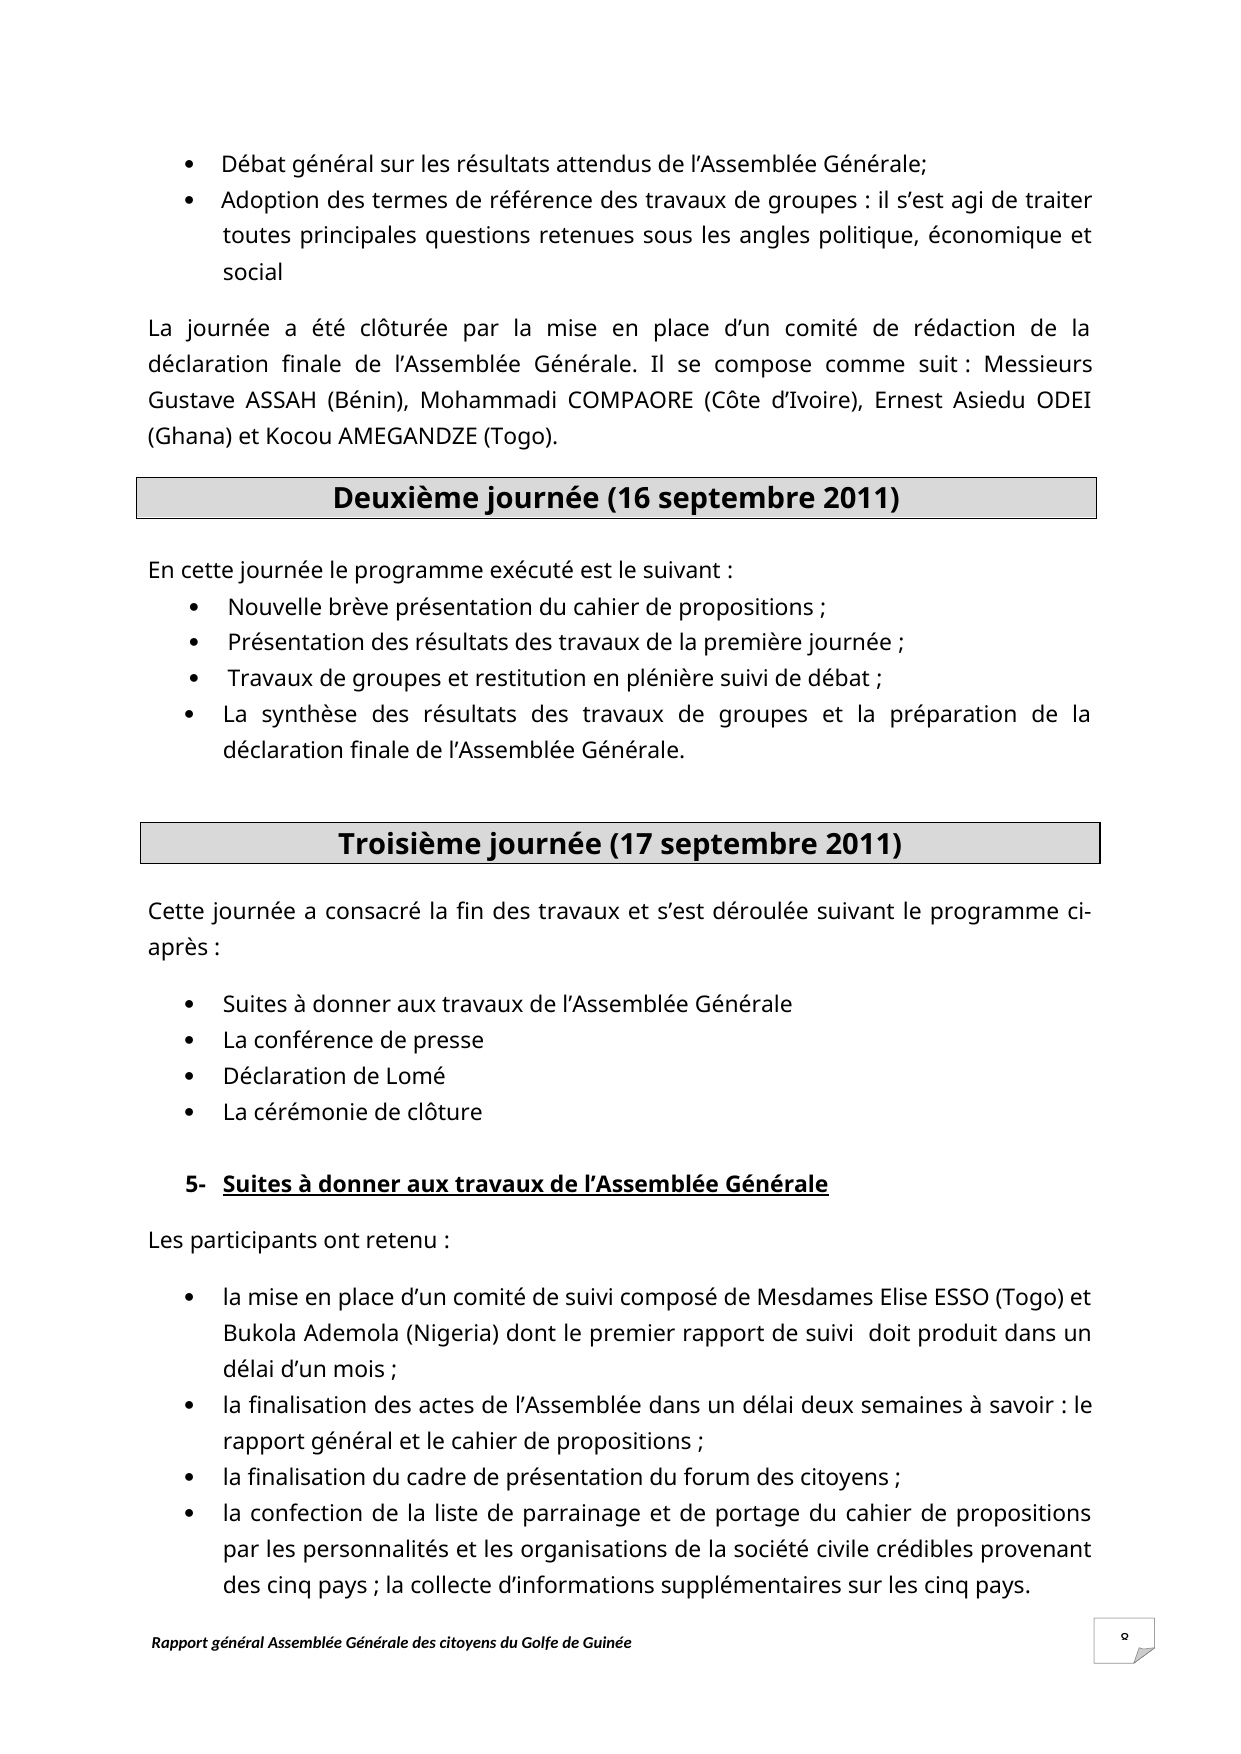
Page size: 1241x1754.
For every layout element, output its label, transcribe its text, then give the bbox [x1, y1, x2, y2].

list Déclaration de Lomé [185, 1060, 1093, 1091]
list La synthèse des résultats des travaux de groupes et la préparation de la déclaration finale de l’Assemblée Générale. [185, 698, 1093, 765]
table_header Troisième journée (17 septembre 2011) [141, 823, 1099, 863]
list Suites à donner aux travaux de l’Assemblée Générale [185, 988, 1093, 1019]
table_header Deuxième journée (16 septembre 2011) [137, 478, 1096, 517]
list Présentation des résultats des travaux de la première journée ; [190, 626, 1093, 658]
text Les participants ont retenu : [148, 1224, 1093, 1256]
list Travaux de groupes et restitution en plénière suivi de débat ; [190, 662, 1093, 693]
list Débat général sur les résultats attendus de l’Assemblée Générale; [185, 148, 1093, 179]
list la finalisation des actes de l’Assemblée dans un délai deux semaines à savoir : le rapport général et le cahier de propositions ; [185, 1389, 1093, 1456]
list la confection de la liste de parrainage et de portage du cahier de propositions par les personnalités et les organisations de la société civile crédibles provenant des cinq pays ; la collecte d’informations supplémentaires sur les cinq pays. [185, 1497, 1093, 1600]
list la mise en place d’un comité de suivi composé de Mesdames Elise ESSO (Togo) et Bukola Ademola (Nigeria) dont le premier rapport de suivi doit produit dans un délai d’un mois ; [185, 1281, 1093, 1384]
list Adoption des termes de référence des travaux de groupes : il s’est agi de traiter toutes principales questions retenues sous les angles politique, économique et social [185, 183, 1093, 287]
list la finalisation du cadre de présentation du forum des citoyens ; [185, 1461, 1093, 1492]
text La journée a été clôturée par la mise en place d’un comité de rédaction de la déclaration finale de l’Assemblée Générale. Il se compose comme suit : Messieurs Gustave ASSAH (Bénin), Mohammadi COMPAORE (Côte d’Ivoire), Ernest Asiedu ODEI (Ghana) et Kocou AMEGANDZE (Togo). [148, 312, 1093, 451]
list Suites à donner aux travaux de l’Assemblée Générale [185, 1168, 1093, 1199]
list En cette journée le programme exécuté est le suivant : [148, 554, 1093, 586]
list Nouvelle brève présentation du cahier de propositions ; [190, 590, 1093, 622]
list La conférence de presse [185, 1024, 1093, 1055]
list La cérémonie de clôture [185, 1096, 1093, 1127]
text Cette journée a consacré la fin des travaux et s’est déroulée suivant le programme ci-après : [148, 895, 1093, 962]
